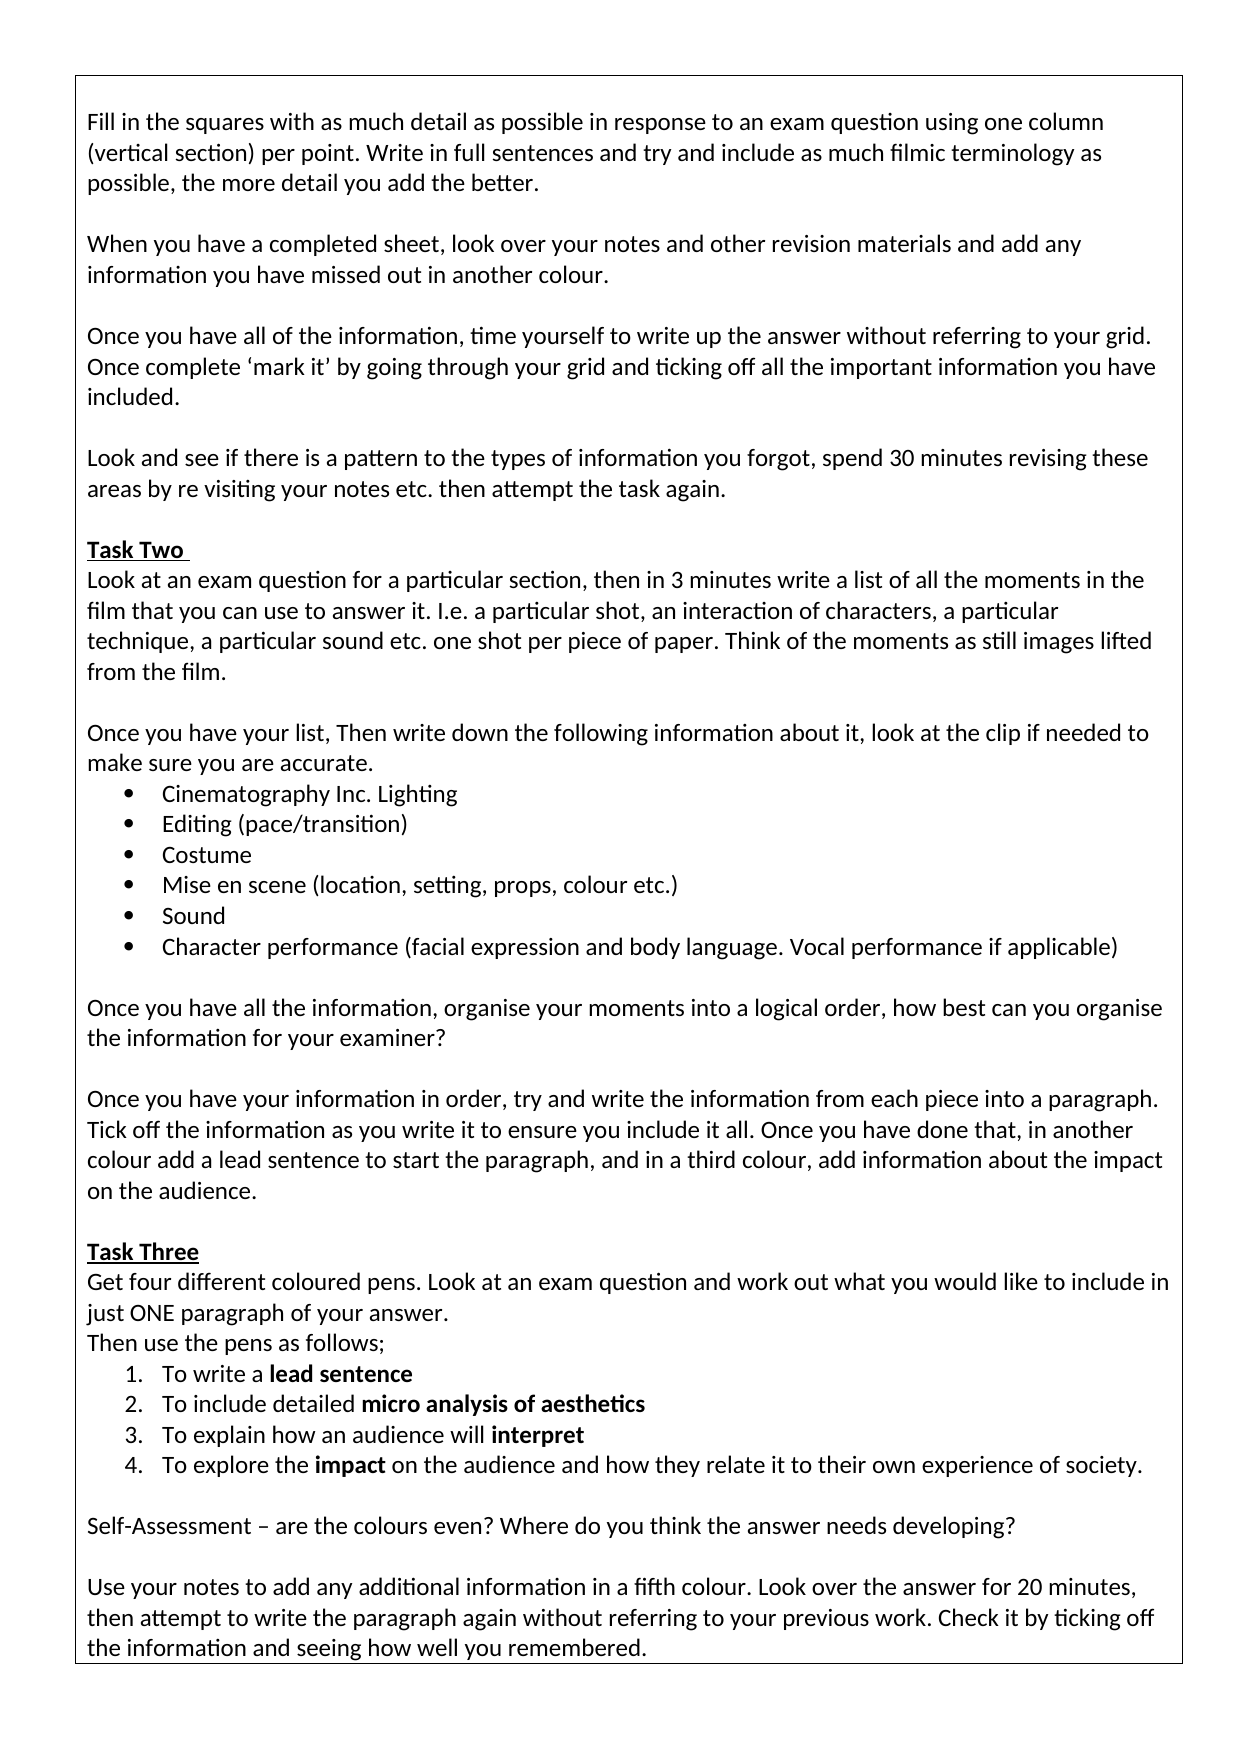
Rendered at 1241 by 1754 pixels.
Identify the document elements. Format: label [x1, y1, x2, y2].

table_cell [76, 76, 1182, 1663]
